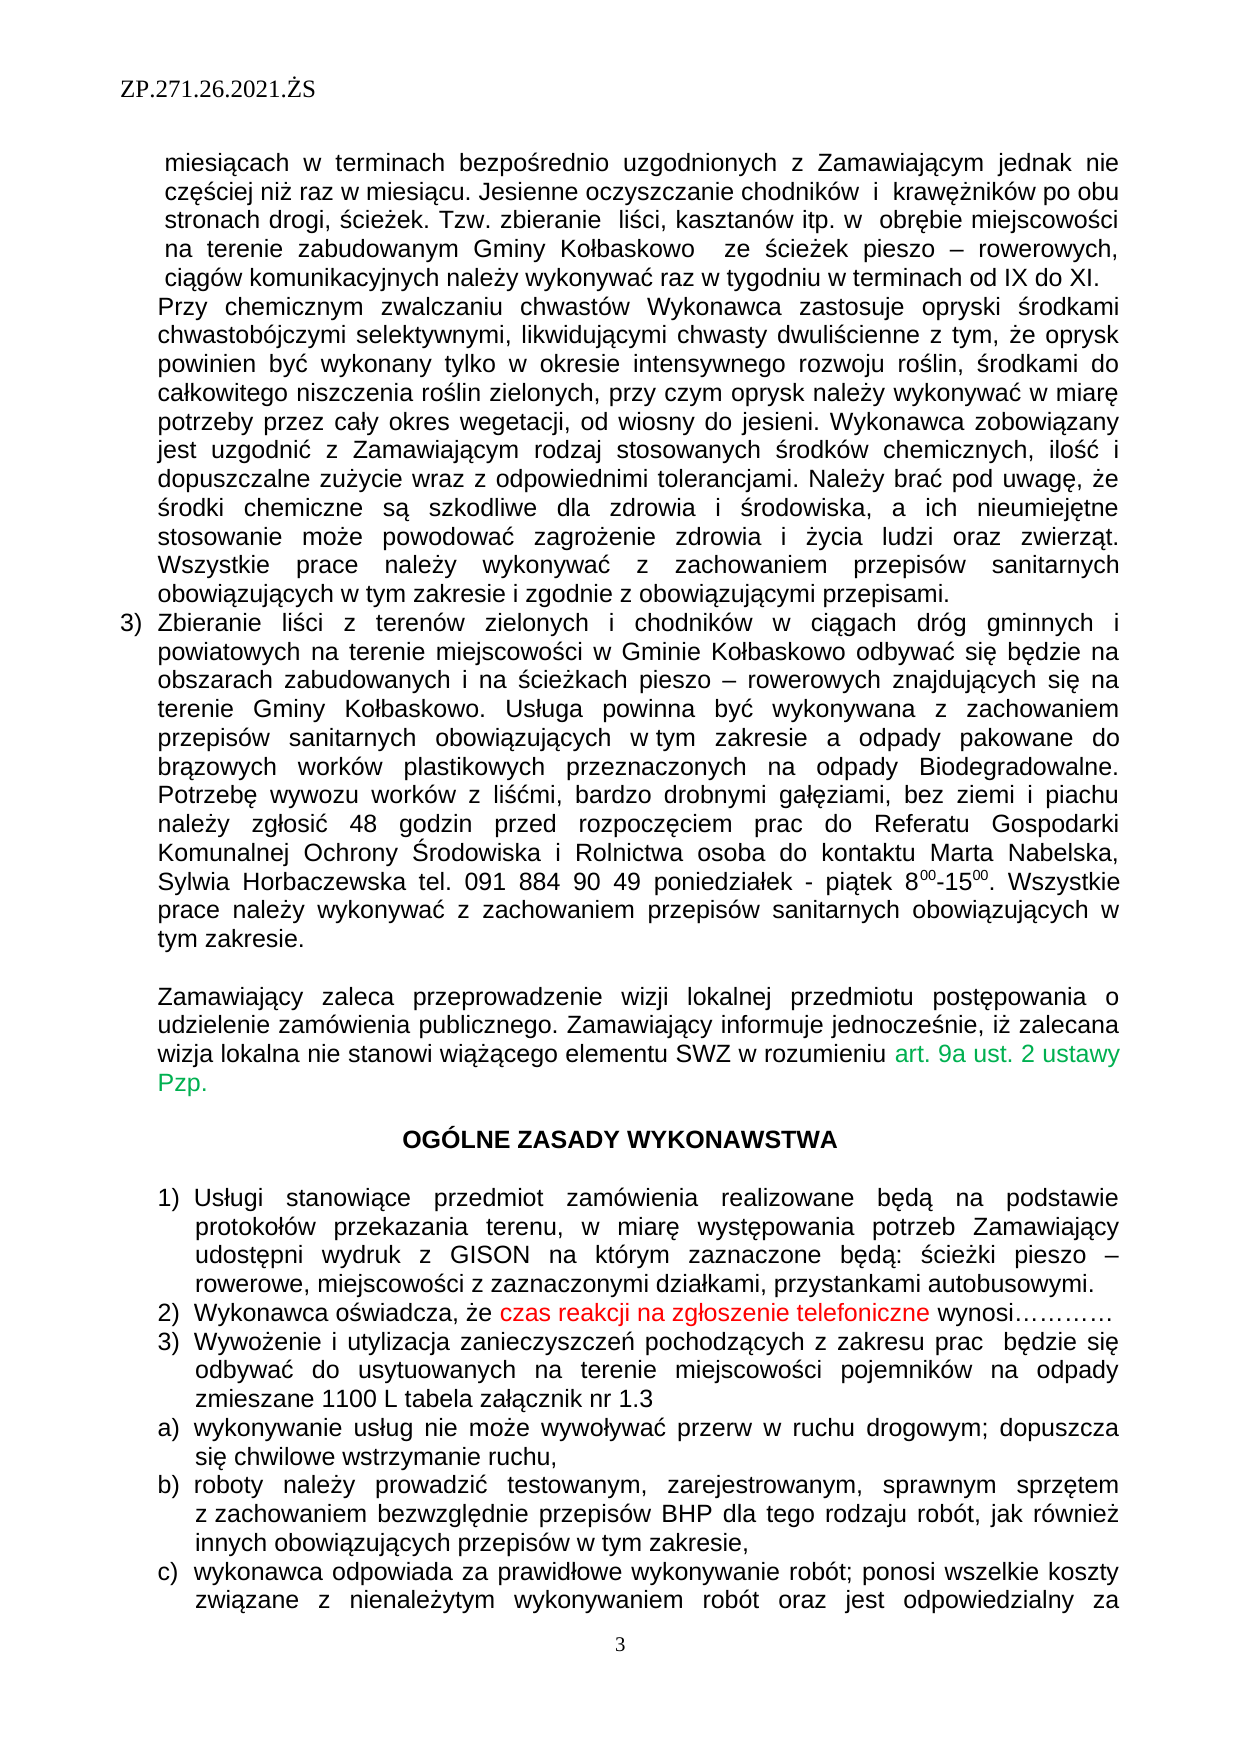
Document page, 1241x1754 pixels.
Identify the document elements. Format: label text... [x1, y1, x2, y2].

list Wywożenie i utylizacja zanieczyszczeń pochodzących z zakresu prac będzie się odbywać do usytuowanych na terenie miejscowości pojemników na odpady zmieszane 1100 L tabela załącznik nr 1.3 [157, 1326, 1120, 1413]
list Usługi stanowiące przedmiot zamówienia realizowane będą na podstawie protokołów przekazania terenu, w miarę występowania potrzeb Zamawiający udostępni wydruk z GISON na którym zaznaczone będą: ścieżki pieszo – rowerowe, miejscowości z zaznaczonymi działkami, przystankami autobusowymi. [157, 1183, 1120, 1298]
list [157, 1556, 1120, 1614]
list OGÓLNE ZASADY WYKONAWSTWA [120, 1125, 1120, 1154]
list Zbieranie liści z terenów zielonych i chodników w ciągach dróg gminnych i powiatowych na terenie miejscowości w Gminie Kołbaskowo odbywać się będzie na obszarach zabudowanych i na ścieżkach pieszo – rowerowych znajdujących się na terenie Gminy Kołbaskowo. Usługa powinna być wykonywana z zachowaniem przepisów sanitarnych obowiązujących w tym zakresie a odpady pakowane do brązowych worków plastikowych przeznaczonych na odpady Biodegradowalne. Potrzebę wywozu worków z liśćmi, bardzo drobnymi gałęziami, bez ziemi i piachu należy zgłosić 48 godzin przed rozpoczęciem prac do Referatu Gospodarki Komunalnej Ochrony Środowiska i Rolnictwa osoba do kontaktu Marta Nabelska, Sylwia Horbaczewska tel. 091 884 90 49 poniedziałek - piątek 800-1500. Wszystkie prace należy wykonywać z zachowaniem przepisów sanitarnych obowiązujących w tym zakresie. [120, 608, 1120, 953]
list roboty należy prowadzić testowanym, zarejestrowanym, sprawnym sprzętem z zachowaniem bezwzględnie przepisów BHP dla tego rodzaju robót, jak również innych obowiązujących przepisów w tym zakresie, [157, 1470, 1120, 1556]
list Wykonawca oświadcza, że czas reakcji na zgłoszenie telefoniczne wynosi………… [157, 1298, 1120, 1326]
list wykonywanie usług nie może wywoływać przerw w ruchu drogowym; dopuszcza się chwilowe wstrzymanie ruchu, [157, 1413, 1120, 1470]
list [127, 148, 1120, 291]
list Zamawiający zaleca przeprowadzenie wizji lokalnej przedmiotu postępowania o udzielenie zamówienia publicznego. Zamawiający informuje jednocześnie, iż zalecana wizja lokalna nie stanowi wiążącego elementu SWZ w rozumieniu art. 9a ust. 2 ustawy Pzp. [157, 981, 1120, 1096]
list Przy chemicznym zwalczaniu chwastów Wykonawca zastosuje opryski środkami chwastobójczymi selektywnymi, likwidującymi chwasty dwuliścienne z tym, że oprysk powinien być wykonany tylko w okresie intensywnego rozwoju roślin, środkami do całkowitego niszczenia roślin zielonych, przy czym oprysk należy wykonywać w miarę potrzeby przez cały okres wegetacji, od wiosny do jesieni. Wykonawca zobowiązany jest uzgodnić z Zamawiającym rodzaj stosowanych środków chemicznych, ilość i dopuszczalne zużycie wraz z odpowiednimi tolerancjami. Należy brać pod uwagę, że środki chemiczne są szkodliwe dla zdrowia i środowiska, a ich nieumiejętne stosowanie może powodować zagrożenie zdrowia i życia ludzi oraz zwierząt. Wszystkie prace należy wykonywać z zachowaniem przepisów sanitarnych obowiązujących w tym zakresie i zgodnie z obowiązującymi przepisami. [157, 291, 1120, 608]
